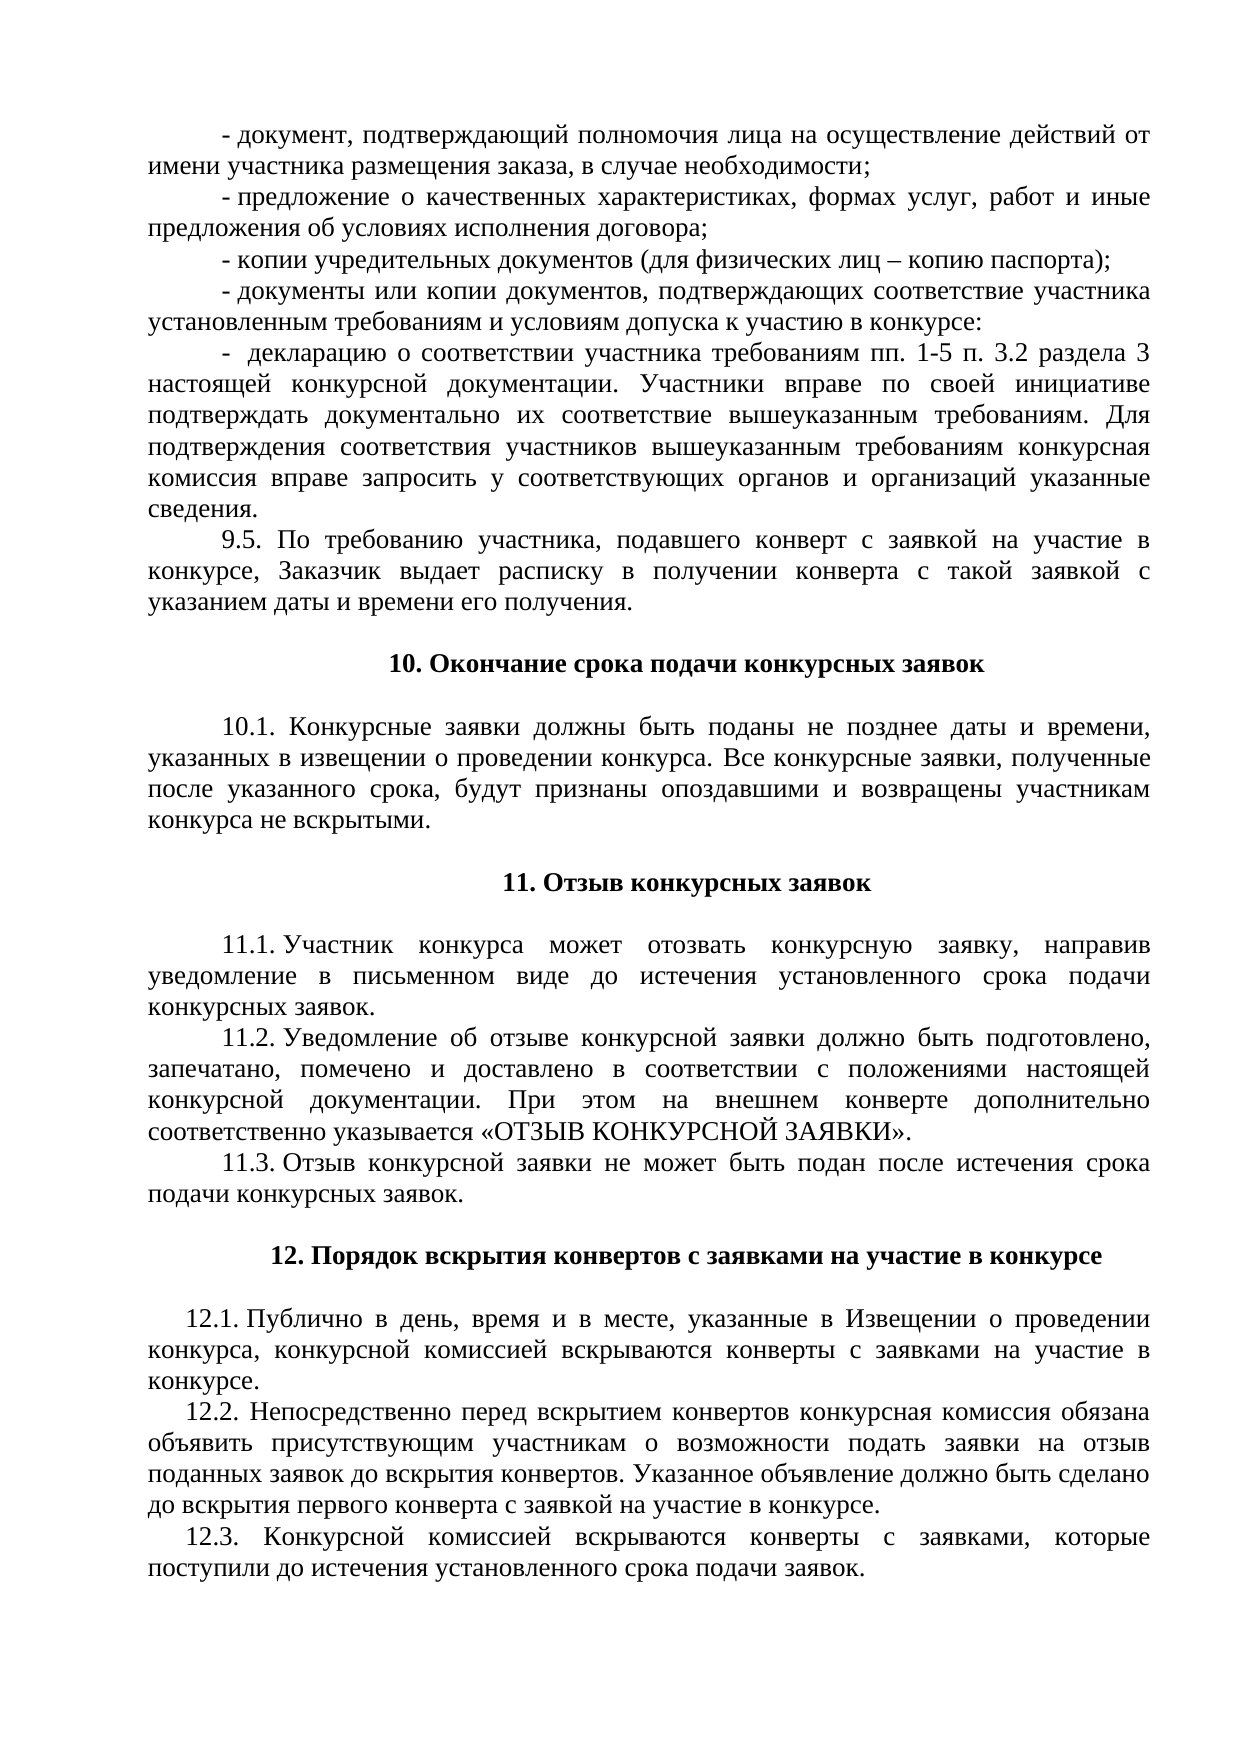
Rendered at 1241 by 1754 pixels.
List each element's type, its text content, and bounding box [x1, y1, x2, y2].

text 11.1. Участник конкурса может отозвать конкурсную заявку, направив уведомление в письменном виде до истечения установленного срока подачи конкурсных заявок. [148, 928, 1152, 1021]
text 11.3. Отзыв конкурсной заявки не может быть подан после истечения срока подачи конкурсных заявок. [148, 1146, 1152, 1208]
text 12. Порядок вскрытия конвертов с заявками на участие в конкурсе [148, 1239, 1152, 1271]
text 11. Отзыв конкурсных заявок [148, 866, 1152, 897]
list 12.3. Конкурсной комиссией вскрываются конверты с заявками, которые поступили до истечения установленного срока подачи заявок. [148, 1520, 1152, 1582]
text - документ, подтверждающий полномочия лица на осуществление действий от имени участника размещения заказа, в случае необходимости; [148, 118, 1152, 180]
text - документы или копии документов, подтверждающих соответствие участника установленным требованиям и условиям допуска к участию в конкурсе: [148, 274, 1152, 336]
text 10. Окончание срока подачи конкурсных заявок [148, 648, 1152, 679]
text 10.1. Конкурсные заявки должны быть поданы не позднее даты и времени, указанных в извещении о проведении конкурса. Все конкурсные заявки, полученные после указанного срока, будут признаны опоздавшими и возвращены участникам конкурса не вскрытыми. [148, 710, 1152, 834]
text 9.5. По требованию участника, подавшего конверт с заявкой на участие в конкурсе, Заказчик выдает расписку в получении конверта с такой заявкой с указанием даты и времени его получения. [148, 523, 1152, 616]
list 12.1. Публично в день, время и в месте, указанные в Извещении о проведении конкурса, конкурсной комиссией вскрываются конверты с заявками на участие в конкурсе. [148, 1302, 1152, 1395]
text - предложение о качественных характеристиках, формах услуг, работ и иные предложения об условиях исполнения договора; [148, 180, 1152, 243]
text 11.2. Уведомление об отзыве конкурсной заявки должно быть подготовлено, запечатано, помечено и доставлено в соответствии с положениями настоящей конкурсной документации. При этом на внешнем конверте дополнительно соответственно указывается «ОТЗЫВ КОНКУРСНОЙ ЗАЯВКИ». [148, 1021, 1152, 1146]
list 12.2. Непосредственно перед вскрытием конвертов конкурсная комиссия обязана объявить присутствующим участникам о возможности подать заявки на отзыв поданных заявок до вскрытия конвертов. Указанное объявление должно быть сделано до вскрытия первого конверта с заявкой на участие в конкурсе. [148, 1395, 1152, 1520]
text - декларацию о соответствии участника требованиям пп. 1-5 п. 3.2 раздела 3 настоящей конкурсной документации. Участники вправе по своей инициативе подтверждать документально их соответствие вышеуказанным требованиям. Для подтверждения соответствия участников вышеуказанным требованиям конкурсная комиссия вправе запросить у соответствующих органов и организаций указанные сведения. [148, 336, 1152, 523]
text - копии учредительных документов (для физических лиц – копию паспорта); [148, 243, 1152, 274]
